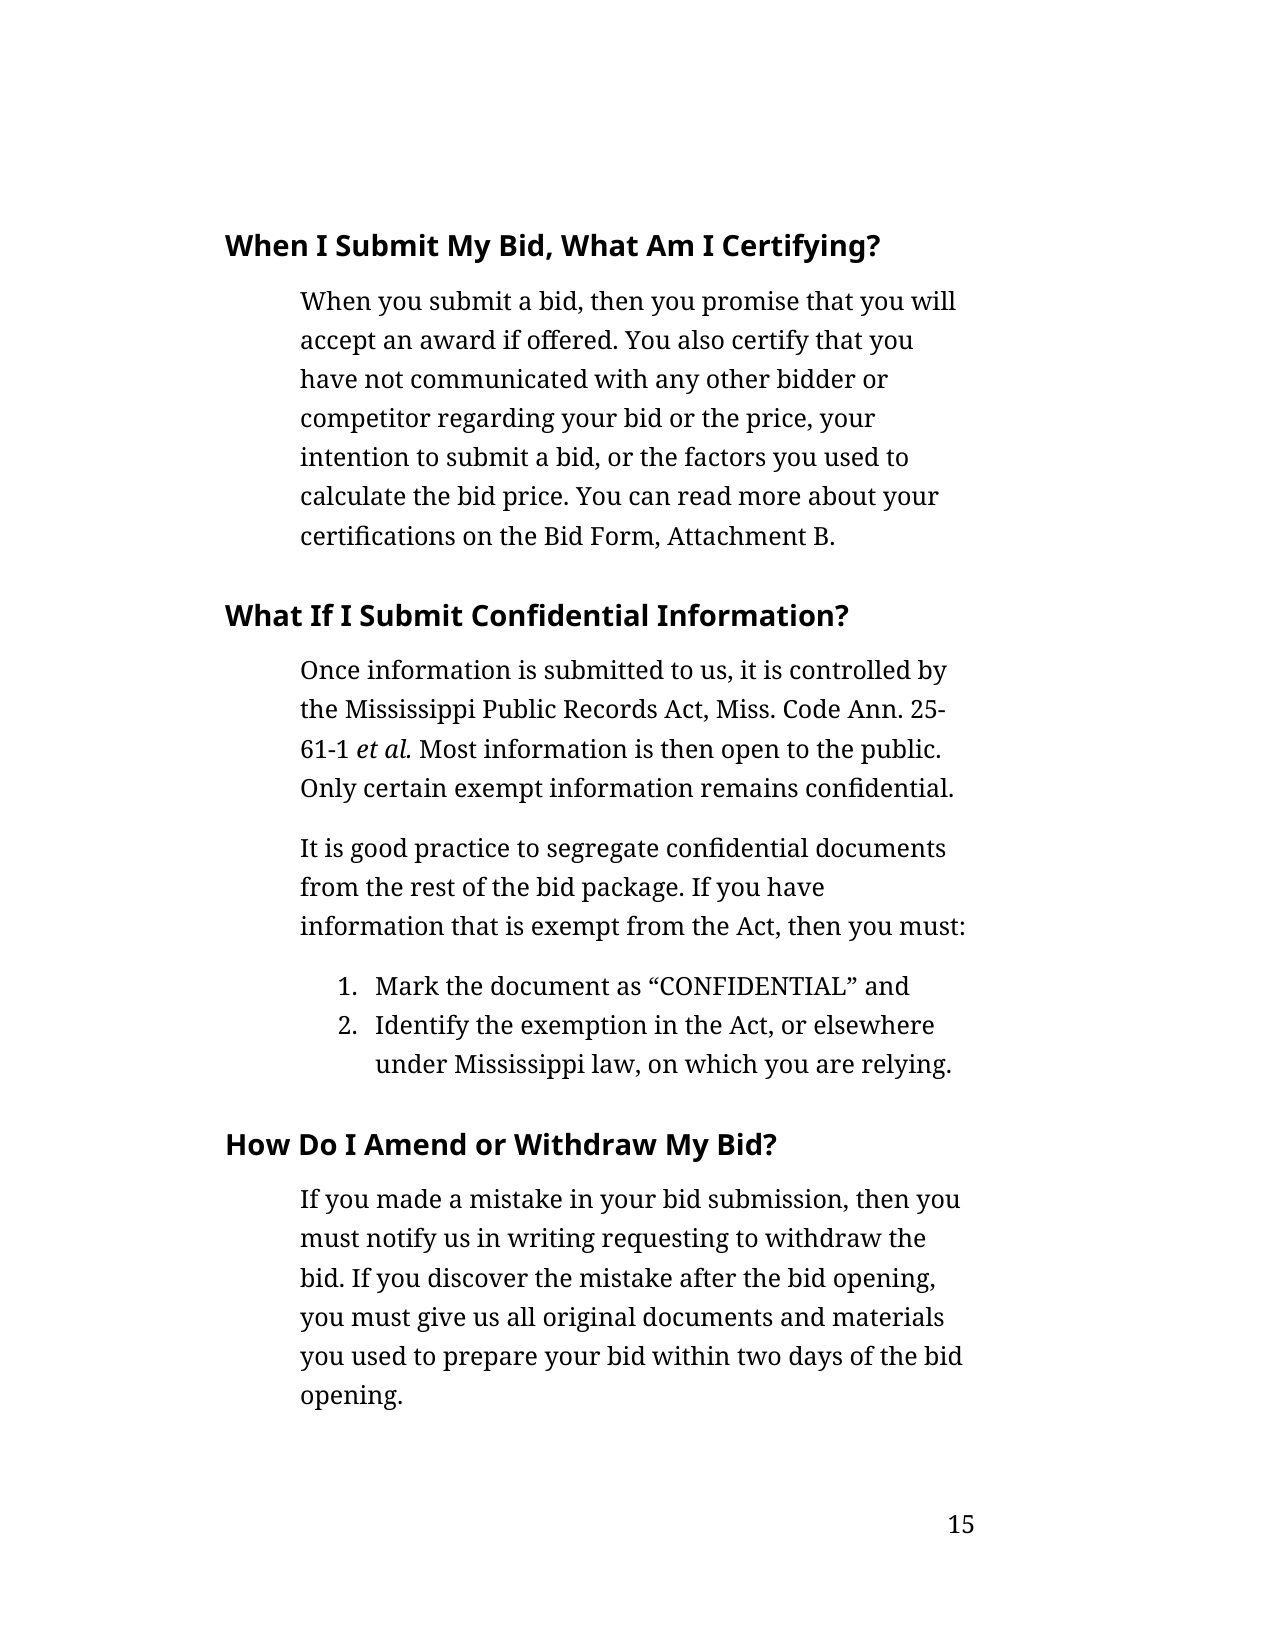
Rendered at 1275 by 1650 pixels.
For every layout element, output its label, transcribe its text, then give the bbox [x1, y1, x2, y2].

text Once information is submitted to us, it is controlled by the Mississippi Public Records Act, Miss. Code Ann. 25-61-1 et al. Most information is then open to the public. Only certain exempt information remains confidential. [300, 653, 975, 804]
list Mark the document as “CONFIDENTIAL” and [337, 969, 975, 1003]
subtitle What If I Submit Confidential Information? [225, 595, 975, 634]
subtitle How Do I Amend or Withdraw My Bid? [225, 1124, 975, 1163]
list Identify the exemption in the Act, or elsewhere under Mississippi law, on which you are relying. [337, 1008, 975, 1081]
subtitle When I Submit My Bid, What Am I Certifying? [225, 225, 975, 265]
text When you submit a bid, then you promise that you will accept an award if offered. You also certify that you have not communicated with any other bidder or competitor regarding your bid or the price, your intention to submit a bid, or the factors you used to calculate the bid price. You can read more about your certifications on the Bid Form, Attachment B. [300, 283, 975, 552]
text It is good practice to segregate confidential documents from the rest of the bid package. If you have information that is exempt from the Act, then you must: [300, 830, 975, 943]
text If you made a mistake in your bid submission, then you must notify us in writing requesting to withdraw the bid. If you discover the mistake after the bid opening, you must give us all original documents and materials you used to prepare your bid within two days of the bid opening. [300, 1182, 975, 1412]
